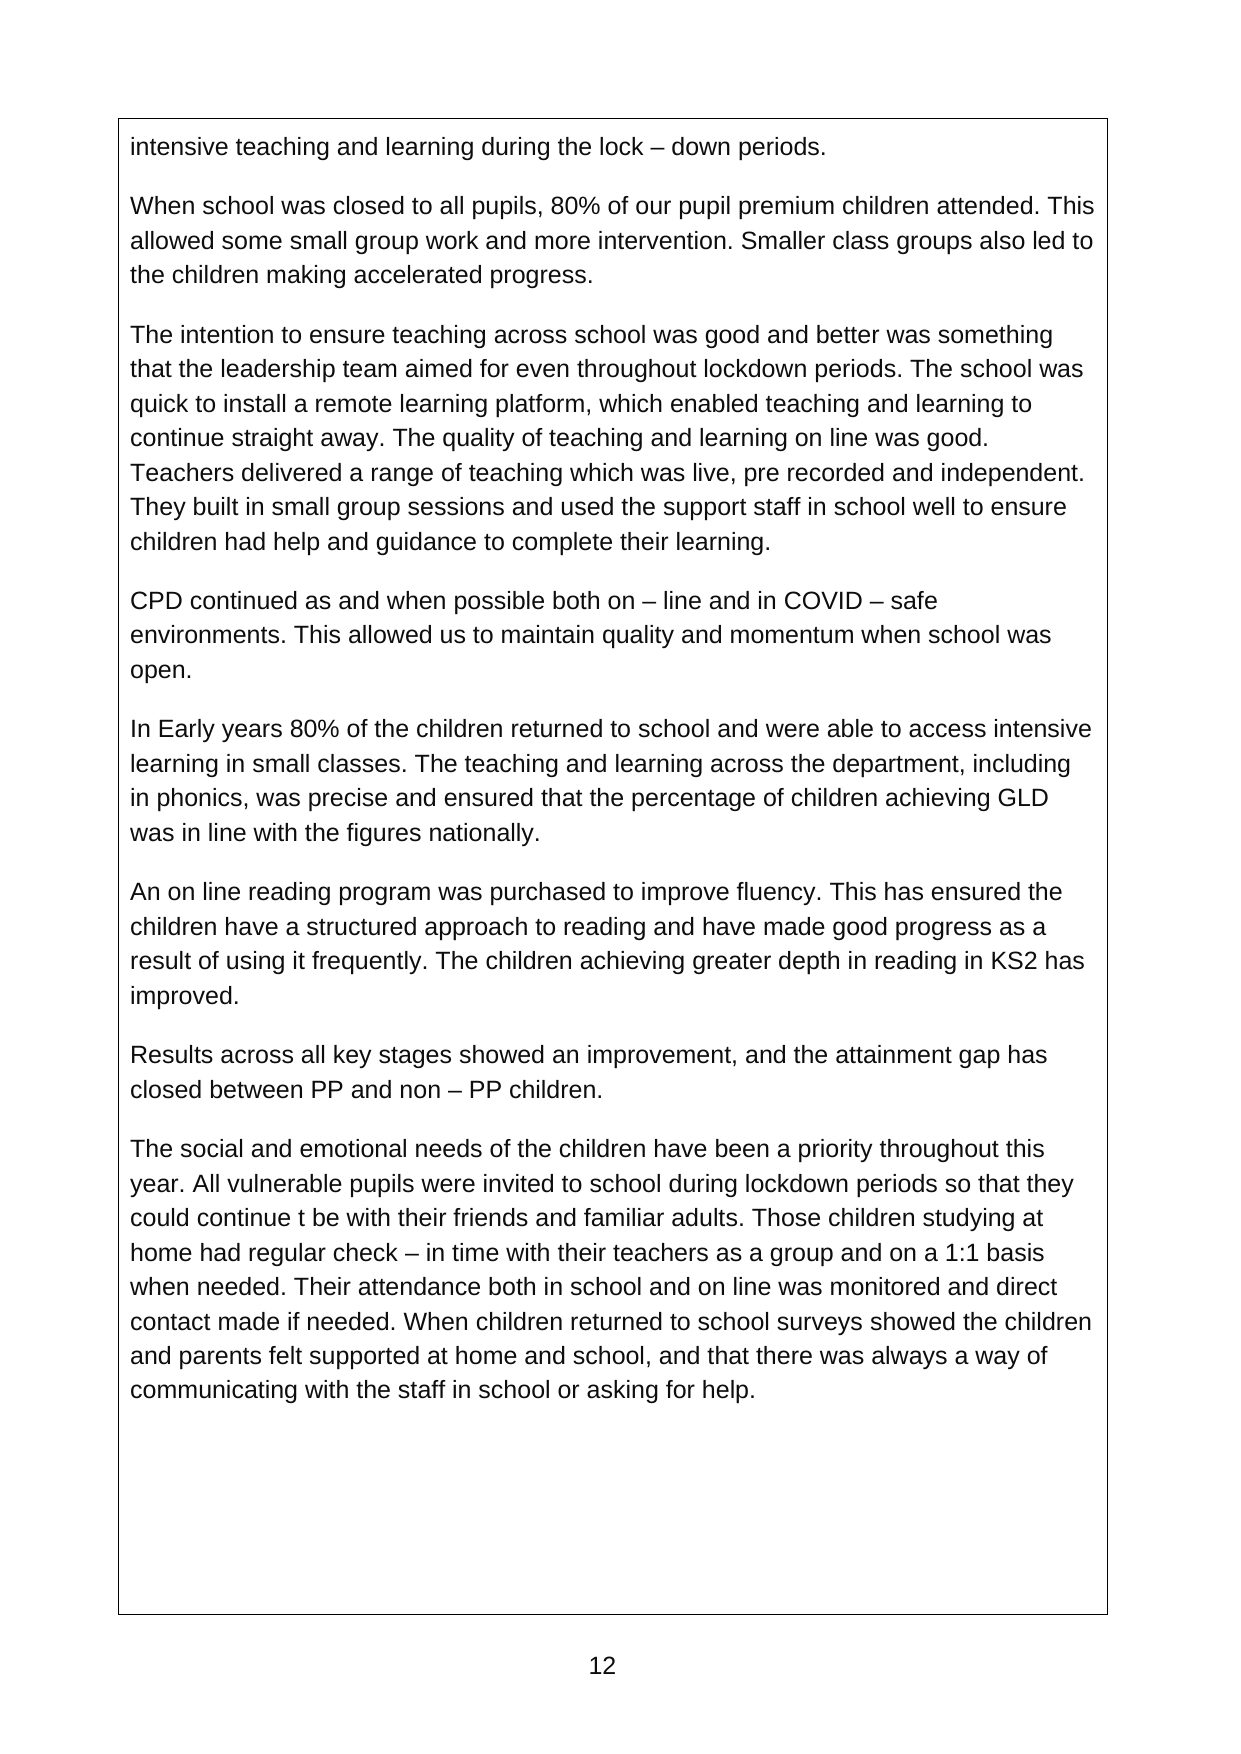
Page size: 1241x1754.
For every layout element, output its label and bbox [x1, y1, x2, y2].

table_header [119, 119, 1107, 1613]
